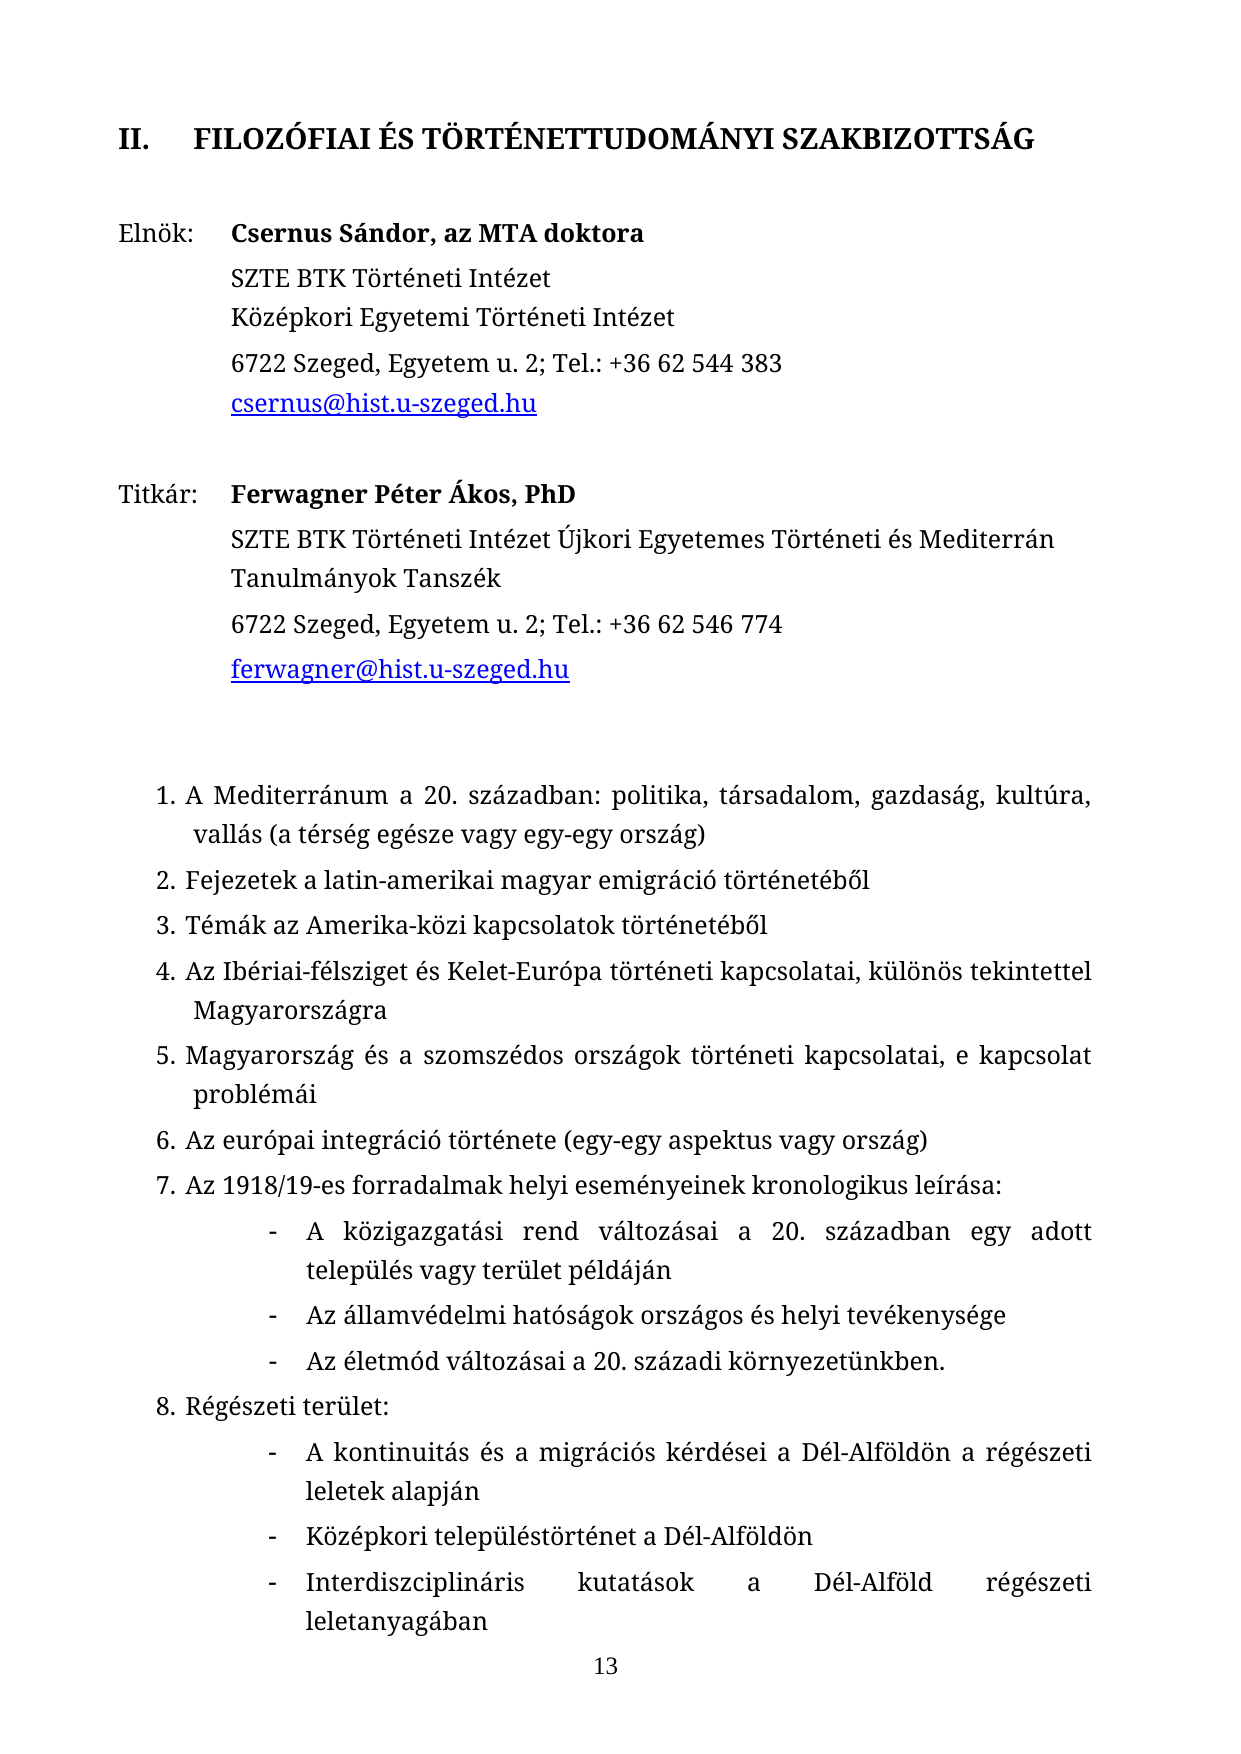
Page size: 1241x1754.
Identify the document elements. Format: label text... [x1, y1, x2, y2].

text csernus@hist.u-szeged.hu [231, 386, 1092, 420]
list Témák az Amerika-közi kapcsolatok történetéből [156, 908, 1092, 942]
text 6722 Szeged, Egyetem u. 2; Tel.: +36 62 544 383 [157, 345, 1092, 379]
list Az 1918/19-es forradalmak helyi eseményeinek kronologikus leírása: [156, 1168, 1092, 1202]
text SZTE BTK Történeti Intézet Középkori Egyetemi Történeti Intézet [231, 261, 1092, 334]
list A kontinuitás és a migrációs kérdései a Dél-Alföldön a régészeti leletek alapján [268, 1434, 1092, 1507]
list Az életmód változásai a 20. századi környezetünkben. [269, 1343, 1092, 1377]
list Középkori településtörténet a Dél-Alföldön [268, 1519, 1092, 1553]
list Az Ibériai-félsziget és Kelet-Európa történeti kapcsolatai, különös tekintettel Magyarországra [156, 953, 1092, 1027]
text Elnök: Csernus Sándor, az MTA doktora [118, 215, 1092, 249]
list A közigazgatási rend változásai a 20. században egy adott település vagy terület példáján [269, 1213, 1092, 1287]
text 6722 Szeged, Egyetem u. 2; Tel.: +36 62 546 774 [231, 607, 1092, 641]
list FILOZÓFIAI ÉS TÖRTÉNETTUDOMÁNYI SZAKBIZOTTSÁG [118, 118, 1092, 158]
list A Mediterránum a 20. században: politika, társadalom, gazdaság, kultúra, vallás (a térség egésze vagy egy-egy ország) [156, 778, 1092, 851]
list Az európai integráció története (egy-egy aspektus vagy ország) [156, 1123, 1092, 1157]
list Magyarország és a szomszédos országok történeti kapcsolatai, e kapcsolat problémái [156, 1038, 1092, 1111]
text SZTE BTK Történeti Intézet Újkori Egyetemes Történeti és Mediterrán Tanulmányok Tanszék [231, 522, 1092, 595]
list Régészeti terület: [156, 1389, 1092, 1423]
list Az államvédelmi hatóságok országos és helyi tevékenysége [269, 1298, 1092, 1332]
list Fejezetek a latin-amerikai magyar emigráció történetéből [156, 863, 1092, 897]
list Interdiszciplináris kutatások a Dél-Alföld régészeti leletanyagában [268, 1564, 1092, 1637]
text Titkár: Ferwagner Péter Ákos, PhD [118, 477, 1092, 511]
text ferwagner@hist.u-szeged.hu [231, 652, 1092, 686]
